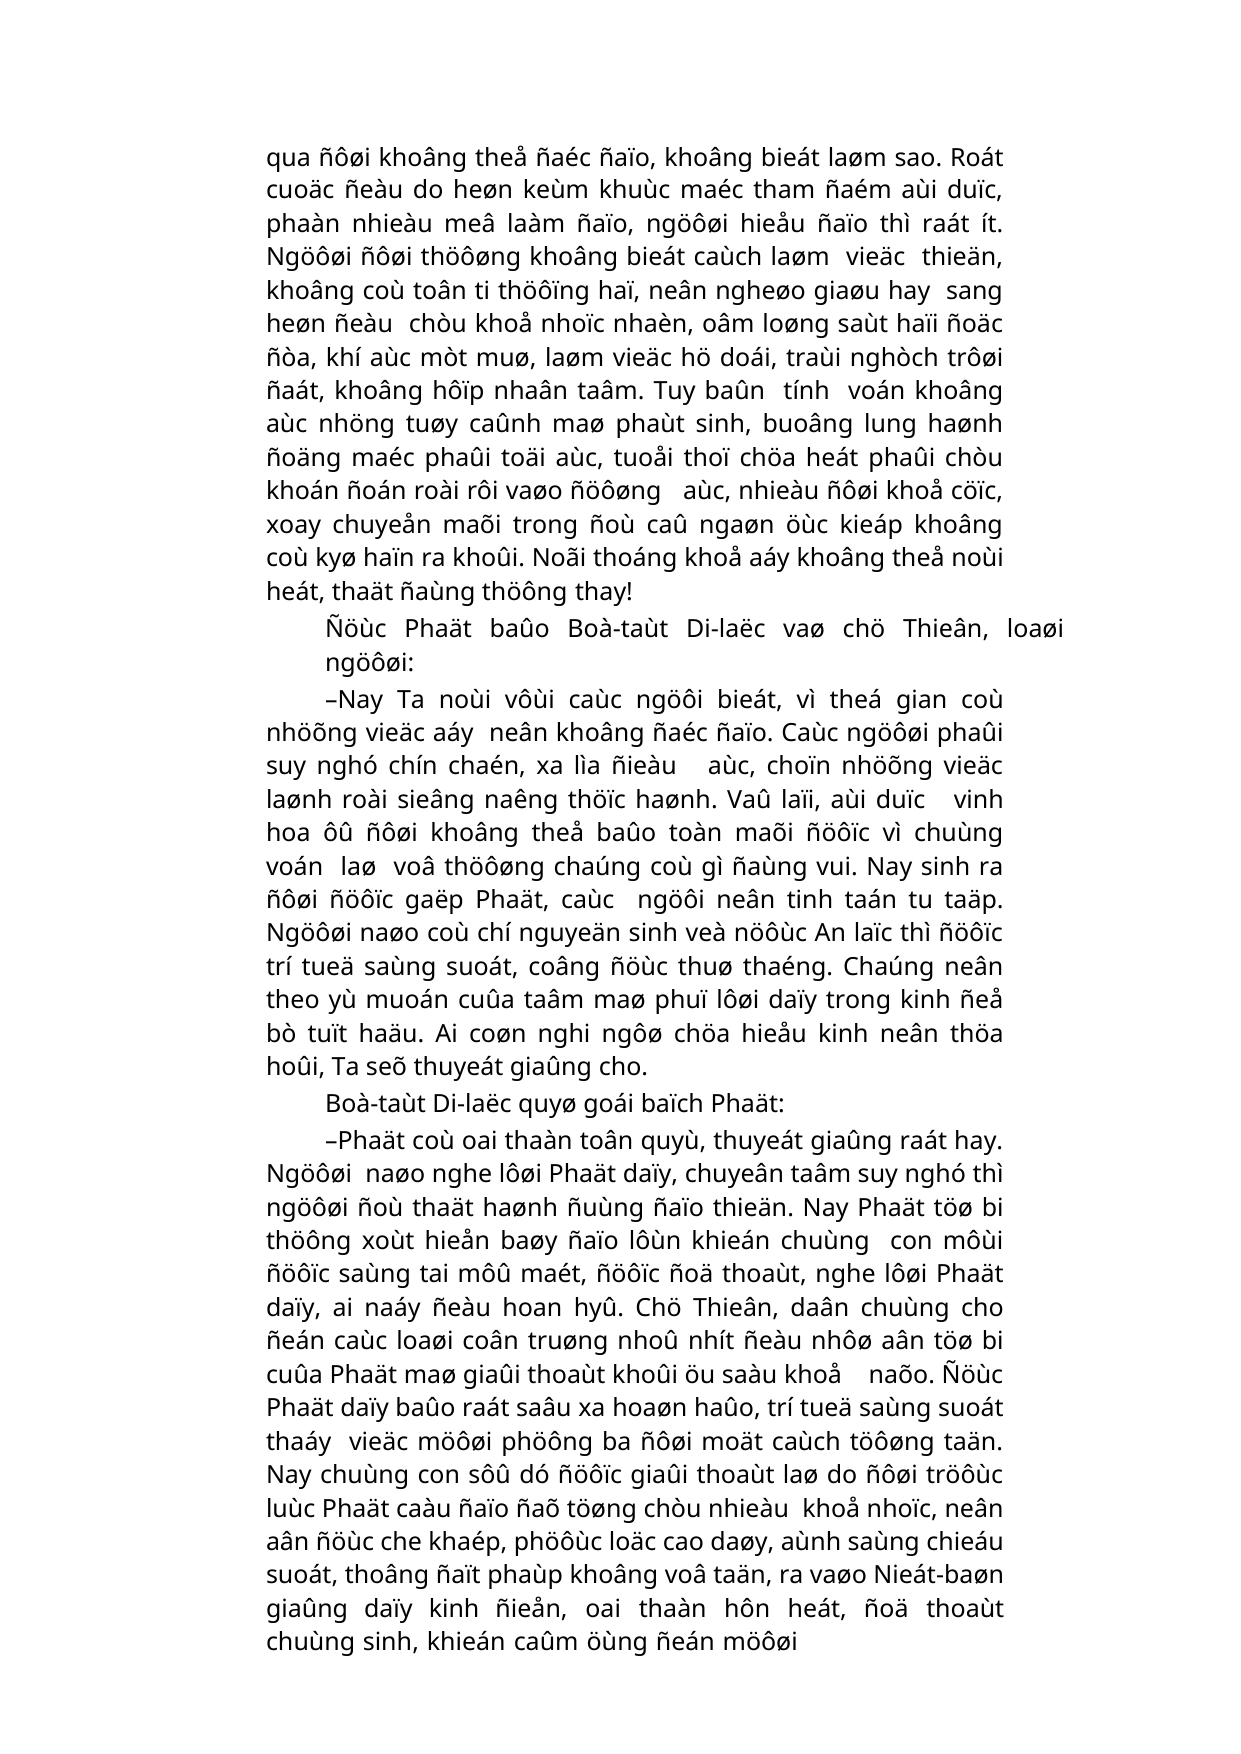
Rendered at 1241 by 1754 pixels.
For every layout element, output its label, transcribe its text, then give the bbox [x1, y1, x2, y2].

text Boà-taùt Di-laëc quyø goái baïch Phaät: [325, 1086, 1065, 1120]
text –Phaät coù oai thaàn toân quyù, thuyeát giaûng raát hay. Ngöôøi naøo nghe lôøi Phaät daïy, chuyeân taâm suy nghó thì ngöôøi ñoù thaät haønh ñuùng ñaïo thieän. Nay Phaät töø bi thöông xoùt hieån baøy ñaïo lôùn khieán chuùng con môùi ñöôïc saùng tai môû maét, ñöôïc ñoä thoaùt, nghe lôøi Phaät daïy, ai naáy ñeàu hoan hyû. Chö Thieân, daân chuùng cho ñeán caùc loaøi coân truøng nhoû nhít ñeàu nhôø aân töø bi cuûa Phaät maø giaûi thoaùt khoûi öu saàu khoå naõo. Ñöùc Phaät daïy baûo raát saâu xa hoaøn haûo, trí tueä saùng suoát thaáy vieäc möôøi phöông ba ñôøi moät caùch töôøng taän. Nay chuùng con sôû dó ñöôïc giaûi thoaùt laø do ñôøi tröôùc luùc Phaät caàu ñaïo ñaõ töøng chòu nhieàu khoå nhoïc, neân aân ñöùc che khaép, phöôùc loäc cao daøy, aùnh saùng chieáu suoát, thoâng ñaït phaùp khoâng voâ taän, ra vaøo Nieát-baøn giaûng daïy kinh ñieån, oai thaàn hôn heát, ñoä thoaùt chuùng sinh, khieán caûm öùng ñeán möôøi [266, 1123, 1004, 1658]
text –Nay Ta noùi vôùi caùc ngöôi bieát, vì theá gian coù nhöõng vieäc aáy neân khoâng ñaéc ñaïo. Caùc ngöôøi phaûi suy nghó chín chaén, xa lìa ñieàu aùc, choïn nhöõng vieäc laønh roài sieâng naêng thöïc haønh. Vaû laïi, aùi duïc vinh hoa ôû ñôøi khoâng theå baûo toàn maõi ñöôïc vì chuùng voán laø voâ thöôøng chaúng coù gì ñaùng vui. Nay sinh ra ñôøi ñöôïc gaëp Phaät, caùc ngöôi neân tinh taán tu taäp. Ngöôøi naøo coù chí nguyeän sinh veà nöôùc An laïc thì ñöôïc trí tueä saùng suoát, coâng ñöùc thuø thaéng. Chaúng neân theo yù muoán cuûa taâm maø phuï lôøi daïy trong kinh ñeå bò tuït haäu. Ai coøn nghi ngôø chöa hieåu kinh neân thöa hoûi, Ta seõ thuyeát giaûng cho. [266, 682, 1004, 1083]
text Ñöùc Phaät baûo Boà-taùt Di-laëc vaø chö Thieân, loaøi ngöôøi: [325, 611, 1065, 679]
text qua ñôøi khoâng theå ñaéc ñaïo, khoâng bieát laøm sao. Roát cuoäc ñeàu do heøn keùm khuùc maéc tham ñaém aùi duïc, phaàn nhieàu meâ laàm ñaïo, ngöôøi hieåu ñaïo thì raát ít. Ngöôøi ñôøi thöôøng khoâng bieát caùch laøm vieäc thieän, khoâng coù toân ti thöôïng haï, neân ngheøo giaøu hay sang heøn ñeàu chòu khoå nhoïc nhaèn, oâm loøng saùt haïi ñoäc ñòa, khí aùc mòt muø, laøm vieäc hö doái, traùi nghòch trôøi ñaát, khoâng hôïp nhaân taâm. Tuy baûn tính voán khoâng aùc nhöng tuøy caûnh maø phaùt sinh, buoâng lung haønh ñoäng maéc phaûi toäi aùc, tuoåi thoï chöa heát phaûi chòu khoán ñoán roài rôi vaøo ñöôøng aùc, nhieàu ñôøi khoå cöïc, xoay chuyeån maõi trong ñoù caû ngaøn öùc kieáp khoâng coù kyø haïn ra khoûi. Noãi thoáng khoå aáy khoâng theå noùi heát, thaät ñaùng thöông thay! [266, 139, 1004, 607]
